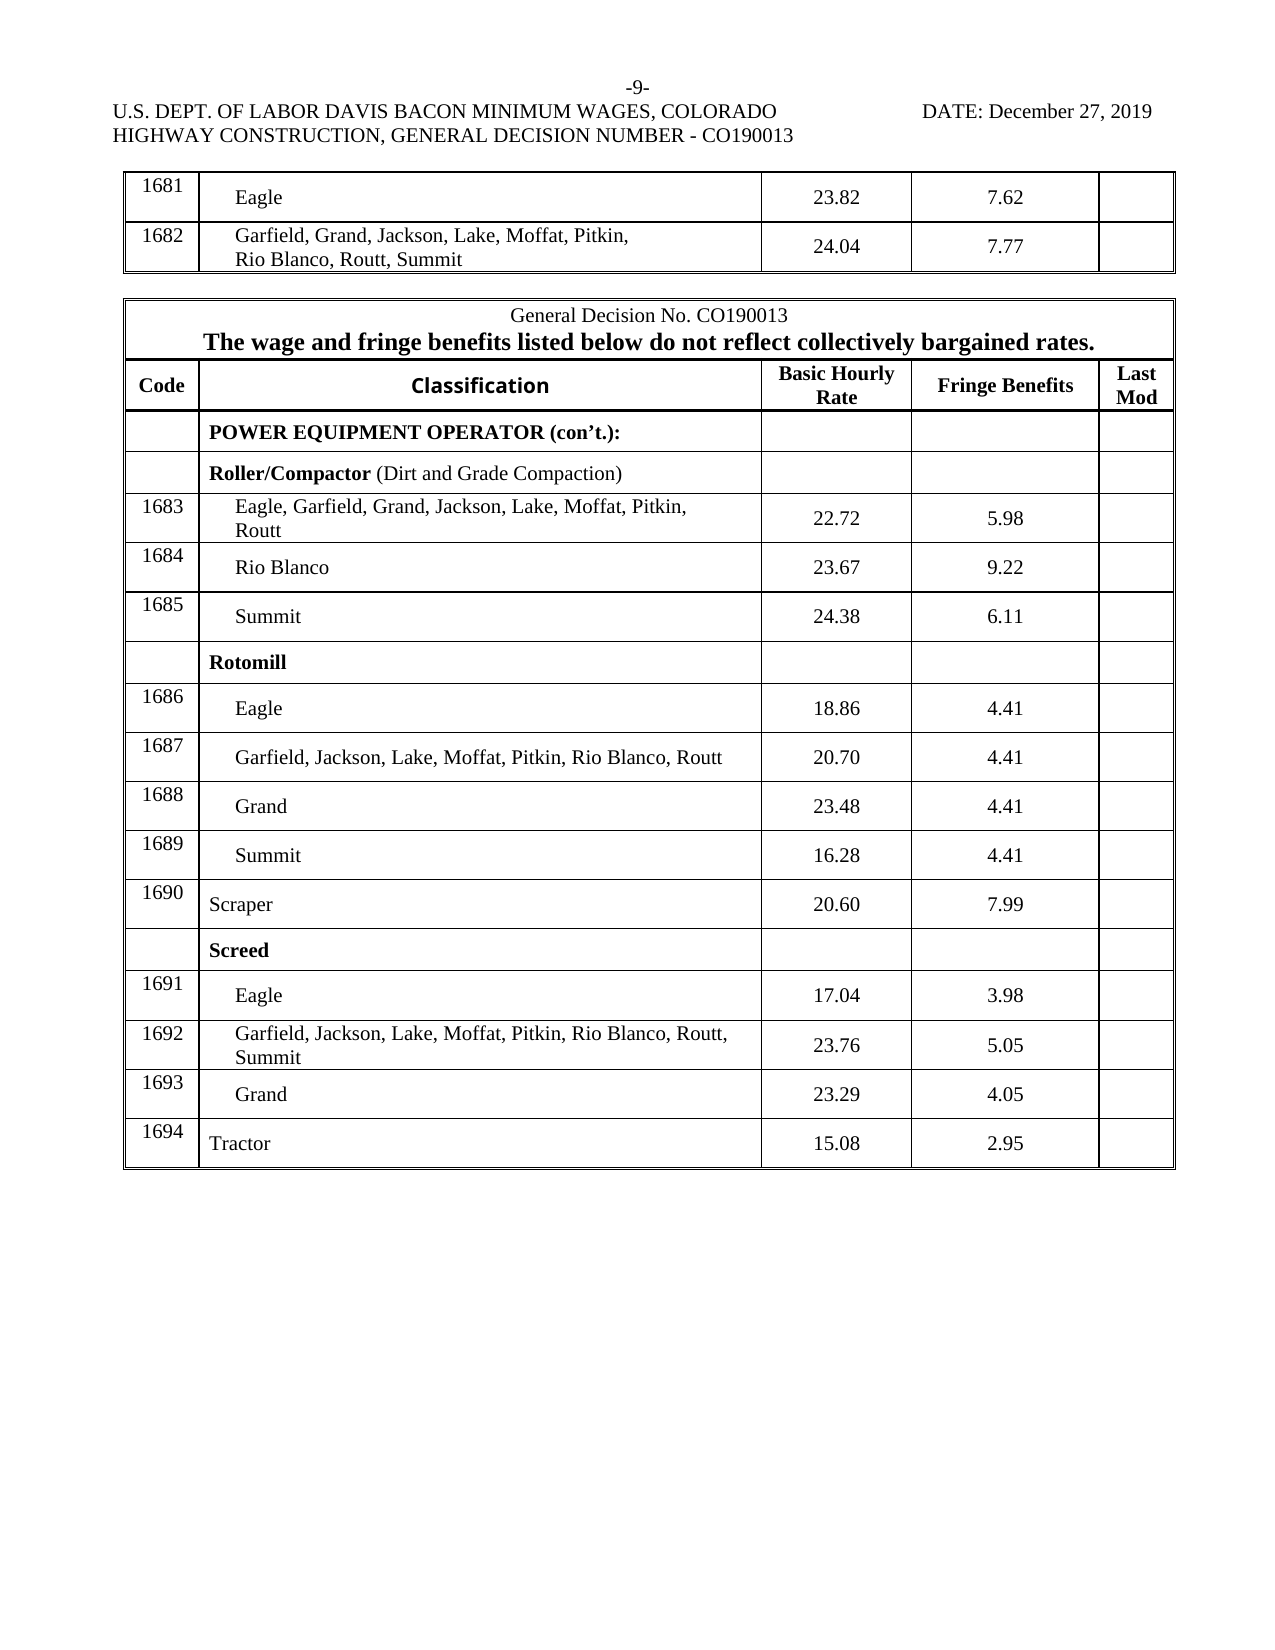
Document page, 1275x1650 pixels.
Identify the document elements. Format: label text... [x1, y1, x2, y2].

table_cell [126, 880, 198, 928]
table_cell Summit [200, 831, 761, 879]
table_cell [126, 543, 198, 591]
table_cell Last Mod [1100, 361, 1173, 409]
table_cell 2.95 [912, 1119, 1098, 1167]
table_cell 5.05 [912, 1021, 1098, 1069]
table_cell 18.86 [762, 684, 911, 732]
table_cell 15.08 [762, 1119, 911, 1167]
table_cell 3.98 [912, 971, 1098, 1019]
table_cell [1100, 929, 1173, 970]
table_cell Grand [200, 1070, 761, 1118]
table_cell [126, 929, 198, 970]
table_cell [126, 173, 198, 221]
table_cell [1100, 831, 1173, 879]
table_cell 23.67 [762, 543, 911, 591]
table_cell [1100, 543, 1173, 591]
table_cell Fringe Benefits [912, 361, 1098, 409]
table_cell [126, 1070, 198, 1118]
table_cell 4.05 [912, 1070, 1098, 1118]
table_cell [1100, 1021, 1173, 1069]
table_cell Garfield, Jackson, Lake, Moffat, Pitkin, Rio Blanco, Routt, Summit [200, 1021, 761, 1069]
table_cell 24.04 [762, 223, 911, 271]
table_cell [126, 223, 198, 271]
table_cell Rotomill [200, 642, 761, 682]
table_cell Eagle [200, 971, 761, 1019]
table_cell Scraper [200, 880, 761, 928]
table_header General Decision No. CO190013 The wage and fringe benefits listed below do not reflect collectively bargained rates. [126, 301, 1173, 358]
table_cell [1100, 452, 1173, 493]
table_cell [1100, 782, 1173, 830]
table_cell Basic Hourly Rate [762, 361, 911, 409]
table_cell POWER EQUIPMENT OPERATOR (con’t.): [200, 412, 761, 451]
table_cell Classification [200, 361, 761, 409]
table_cell [126, 1021, 198, 1069]
table_cell [126, 593, 198, 641]
table_cell 4.41 [912, 733, 1098, 781]
table_cell [126, 971, 198, 1019]
table_cell 20.70 [762, 733, 911, 781]
table_cell [1100, 223, 1173, 271]
table_cell [1100, 412, 1173, 451]
table_cell [1100, 593, 1173, 641]
table_cell [126, 782, 198, 830]
table_cell [1100, 642, 1173, 682]
table_cell [1100, 1119, 1173, 1167]
table_cell Tractor [200, 1119, 761, 1167]
table_cell Screed [200, 929, 761, 970]
table_cell 17.04 [762, 971, 911, 1019]
table_cell [1100, 684, 1173, 732]
table_cell [1100, 173, 1173, 221]
table_cell [912, 642, 1098, 682]
table_cell [912, 929, 1098, 970]
table_cell 4.41 [912, 684, 1098, 732]
table_cell 7.77 [912, 223, 1098, 271]
table_cell [1100, 971, 1173, 1019]
table_cell [126, 452, 198, 493]
table_cell Eagle [200, 173, 761, 221]
table_cell [1100, 880, 1173, 928]
table_cell 7.99 [912, 880, 1098, 928]
table_cell [126, 494, 198, 542]
table_cell Rio Blanco [200, 543, 761, 591]
table_cell 4.41 [912, 831, 1098, 879]
table_cell [126, 831, 198, 879]
table_cell [762, 929, 911, 970]
table_cell [1100, 494, 1173, 542]
table_cell 7.62 [912, 173, 1098, 221]
table_cell [126, 733, 198, 781]
table_cell [126, 684, 198, 732]
table_cell [126, 412, 198, 451]
table_cell 20.60 [762, 880, 911, 928]
table_cell [912, 412, 1098, 451]
table_cell 23.29 [762, 1070, 911, 1118]
table_cell 5.98 [912, 494, 1098, 542]
table_cell 23.76 [762, 1021, 911, 1069]
table_cell [762, 452, 911, 493]
table_cell 9.22 [912, 543, 1098, 591]
table_cell [762, 642, 911, 682]
table_cell [126, 1119, 198, 1167]
table_cell Grand [200, 782, 761, 830]
table_cell Garfield, Jackson, Lake, Moffat, Pitkin, Rio Blanco, Routt [200, 733, 761, 781]
table_cell [126, 642, 198, 682]
table_cell 23.48 [762, 782, 911, 830]
table_cell Summit [200, 593, 761, 641]
table_cell 4.41 [912, 782, 1098, 830]
table_cell 6.11 [912, 593, 1098, 641]
table_cell 16.28 [762, 831, 911, 879]
table_cell Garfield, Grand, Jackson, Lake, Moffat, Pitkin, Rio Blanco, Routt, Summit [200, 223, 761, 271]
table_cell Code [126, 361, 198, 409]
table_cell Eagle [200, 684, 761, 732]
table_cell 22.72 [762, 494, 911, 542]
table_cell 24.38 [762, 593, 911, 641]
table_cell [1100, 1070, 1173, 1118]
table_cell [912, 452, 1098, 493]
table_cell Roller/Compactor (Dirt and Grade Compaction) [200, 452, 761, 493]
table_cell 23.82 [762, 173, 911, 221]
table_cell [1100, 733, 1173, 781]
table_cell Eagle, Garfield, Grand, Jackson, Lake, Moffat, Pitkin, Routt [200, 494, 761, 542]
table_cell [762, 412, 911, 451]
